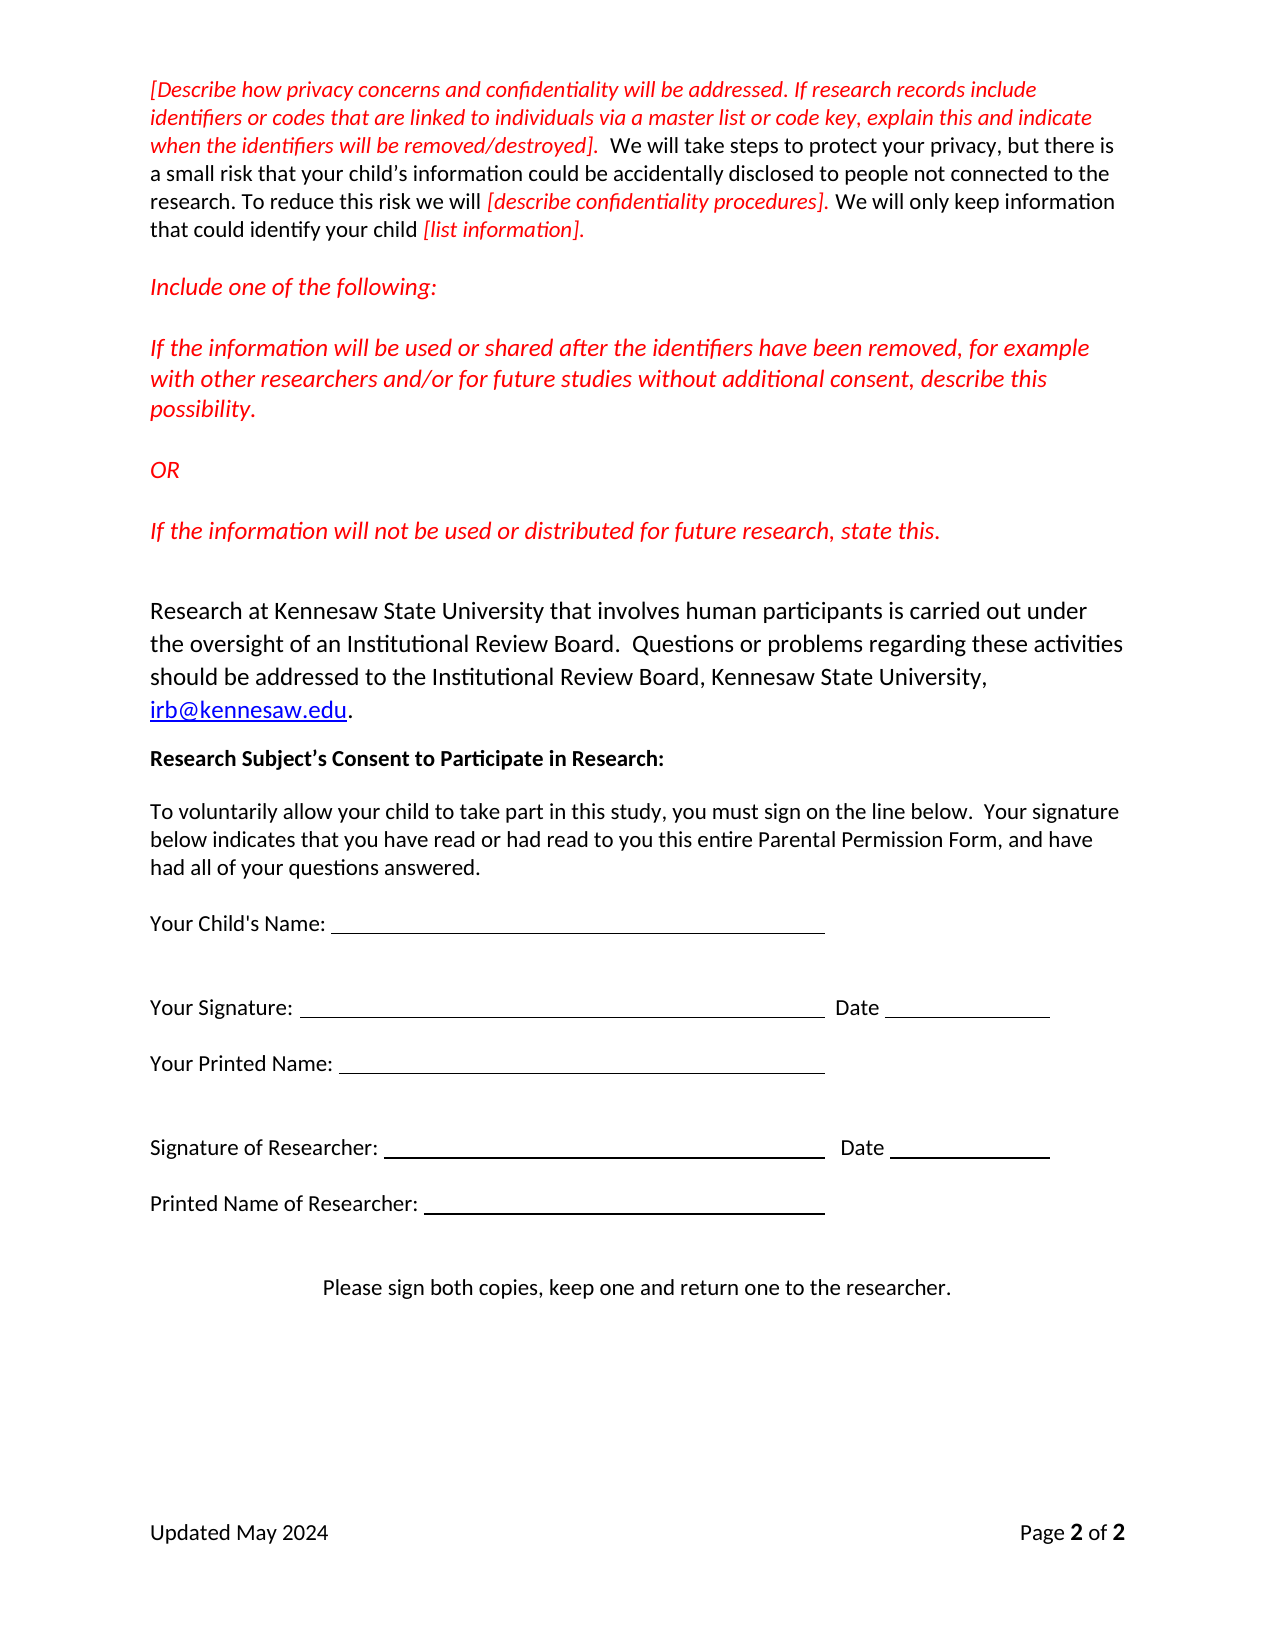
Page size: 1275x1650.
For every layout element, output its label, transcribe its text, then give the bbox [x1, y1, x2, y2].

text OR [150, 454, 1125, 485]
text If the information will not be used or distributed for future research, state this. [150, 515, 1125, 546]
text Your Signature: Date [150, 993, 1125, 1021]
text To voluntarily allow your child to take part in this study, you must sign on the line below. Your signature below indicates that you have read or had read to you this entire Parental Permission Form, and have had all of your questions answered. [150, 797, 1125, 881]
text Include one of the following: [150, 271, 1125, 302]
text [Describe how privacy concerns and confidentiality will be addressed. If research records include identifiers or codes that are linked to individuals via a master list or code key, explain this and indicate when the identifiers will be removed/destroyed]. We will take steps to protect your privacy, but there is a small risk that your child’s information could be accidentally disclosed to people not connected to the research. To reduce this risk we will [describe confidentiality procedures]. We will only keep information that could identify your child [list information]. [150, 75, 1125, 243]
text If the information will be used or shared after the identifiers have been removed, for example with other researchers and/or for future studies without additional consent, describe this possibility. [150, 332, 1125, 424]
text Signature of Researcher: Date [150, 1133, 1125, 1161]
text Research Subject’s Consent to Participate in Research: [150, 744, 1125, 772]
text Your Child's Name: [150, 909, 1125, 937]
text Your Printed Name: [150, 1049, 1125, 1077]
text Printed Name of Researcher: [150, 1189, 1125, 1217]
text Research at Kennesaw State University that involves human participants is carried out under the oversight of an Institutional Review Board. Questions or problems regarding these activities should be addressed to the Institutional Review Board, Kennesaw State University, irb@kennesaw.edu. [150, 595, 1125, 725]
text Please sign both copies, keep one and return one to the researcher. [150, 1273, 1125, 1301]
